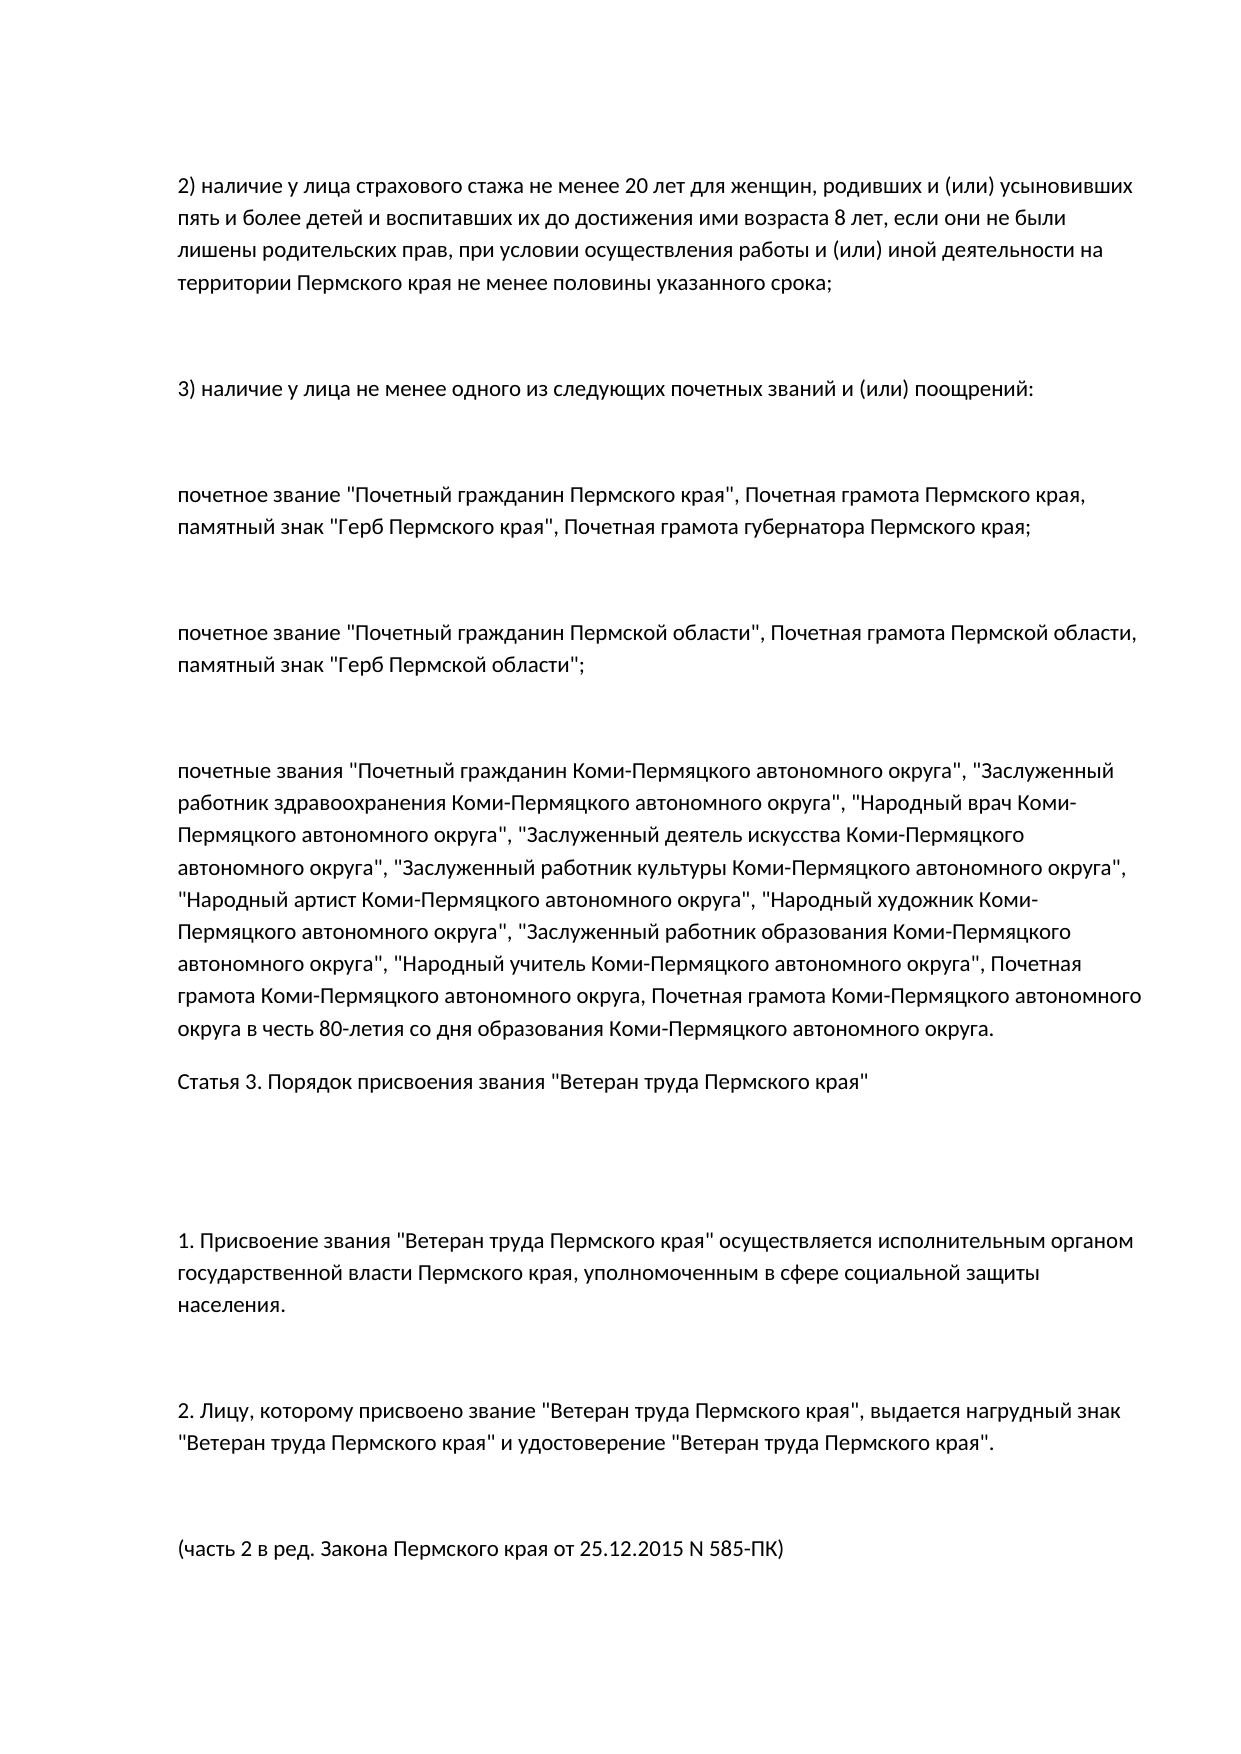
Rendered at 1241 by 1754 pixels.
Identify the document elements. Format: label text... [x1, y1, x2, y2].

text 2) наличие у лица страхового стажа не менее 20 лет для женщин, родивших и (или) усыновивших пять и более детей и воспитавших их до достижения ими возраста 8 лет, если они не были лишены родительских прав, при условии осуществления работы и (или) иной деятельности на территории Пермского края не менее половины указанного срока; [177, 171, 1152, 296]
text 2. Лицу, которому присвоено звание "Ветеран труда Пермского края", выдается нагрудный знак "Ветеран труда Пермского края" и удостоверение "Ветеран труда Пермского края". [177, 1396, 1152, 1456]
text 3) наличие у лица не менее одного из следующих почетных званий и (или) поощрений: [177, 374, 1152, 402]
text (часть 2 в ред. Закона Пермского края от 25.12.2015 N 585-ПК) [177, 1534, 1152, 1562]
text Статья 3. Порядок присвоения звания "Ветеран труда Пермского края" [177, 1067, 1152, 1095]
text почетное звание "Почетный гражданин Пермской области", Почетная грамота Пермской области, памятный знак "Герб Пермской области"; [177, 618, 1152, 678]
text почетные звания "Почетный гражданин Коми-Пермяцкого автономного округа", "Заслуженный работник здравоохранения Коми-Пермяцкого автономного округа", "Народный врач Коми-Пермяцкого автономного округа", "Заслуженный деятель искусства Коми-Пермяцкого автономного округа", "Заслуженный работник культуры Коми-Пермяцкого автономного округа", "Народный артист Коми-Пермяцкого автономного округа", "Народный художник Коми-Пермяцкого автономного округа", "Заслуженный работник образования Коми-Пермяцкого автономного округа", "Народный учитель Коми-Пермяцкого автономного округа", Почетная грамота Коми-Пермяцкого автономного округа, Почетная грамота Коми-Пермяцкого автономного округа в честь 80-летия со дня образования Коми-Пермяцкого автономного округа. [177, 756, 1152, 1042]
text почетное звание "Почетный гражданин Пермского края", Почетная грамота Пермского края, памятный знак "Герб Пермского края", Почетная грамота губернатора Пермского края; [177, 480, 1152, 540]
text 1. Присвоение звания "Ветеран труда Пермского края" осуществляется исполнительным органом государственной власти Пермского края, уполномоченным в сфере социальной защиты населения. [177, 1226, 1152, 1318]
